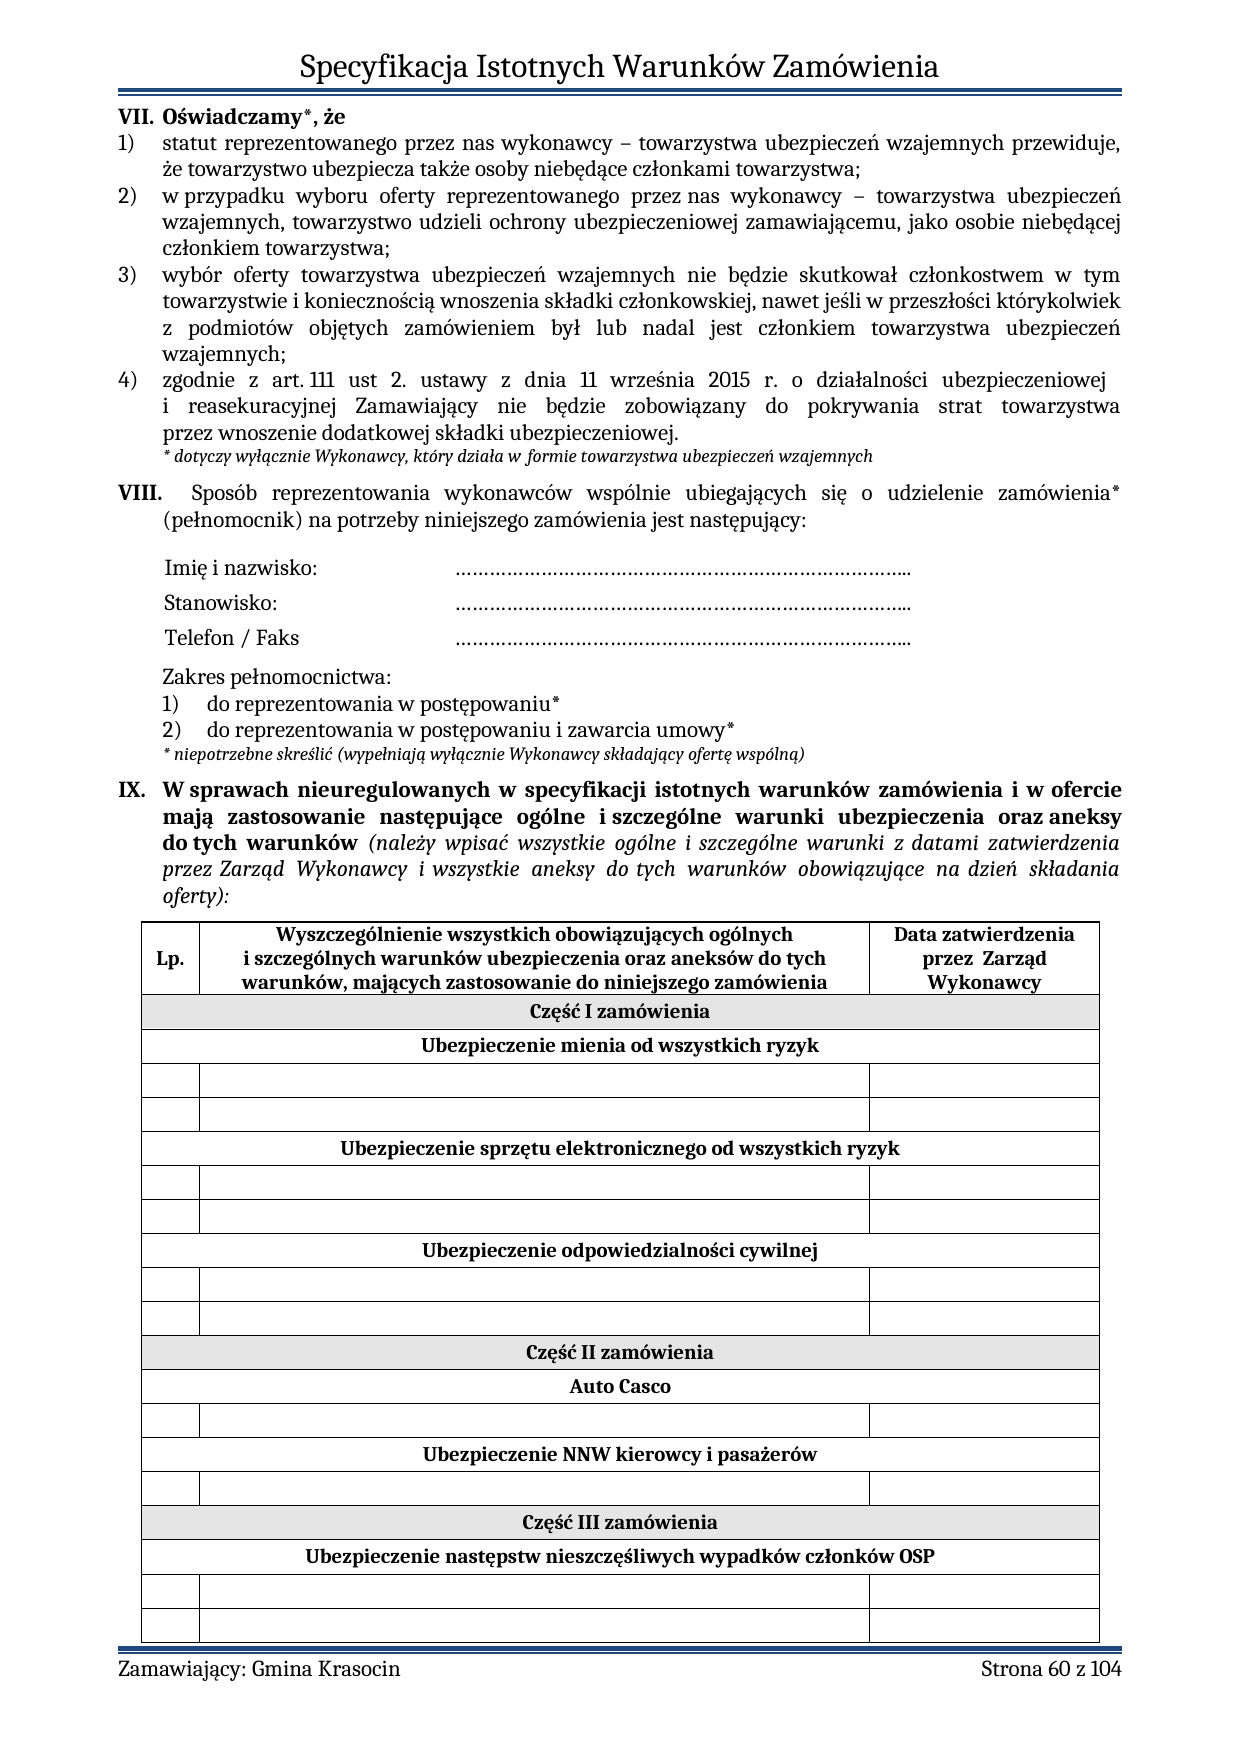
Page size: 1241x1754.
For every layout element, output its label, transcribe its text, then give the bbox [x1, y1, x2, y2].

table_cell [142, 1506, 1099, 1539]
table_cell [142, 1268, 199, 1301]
list Sposób reprezentowania wykonawców wspólnie ubiegających się o udzielenie zamówienia* (pełnomocnik) na potrzeby niniejszego zamówienia jest następujący: [118, 480, 1122, 533]
list w przypadku wyboru oferty reprezentowanego przez nas wykonawcy – towarzystwa ubezpieczeń wzajemnych, towarzystwo udzieli ochrony ubezpieczeniowej zamawiającemu, jako osobie niebędącej członkiem towarzystwa; [118, 182, 1122, 262]
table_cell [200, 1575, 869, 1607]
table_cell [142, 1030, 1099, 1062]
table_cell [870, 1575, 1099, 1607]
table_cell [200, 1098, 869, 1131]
list W sprawach nieuregulowanych w specyfikacji istotnych warunków zamówienia i w ofercie mają zastosowanie następujące ogólne i szczególne warunki ubezpieczenia oraz aneksy do tych warunków (należy wpisać wszystkie ogólne i szczególne warunki z datami zatwierdzenia przez Zarząd Wykonawcy i wszystkie aneksy do tych warunków obowiązujące na dzień składania oferty): [118, 777, 1122, 909]
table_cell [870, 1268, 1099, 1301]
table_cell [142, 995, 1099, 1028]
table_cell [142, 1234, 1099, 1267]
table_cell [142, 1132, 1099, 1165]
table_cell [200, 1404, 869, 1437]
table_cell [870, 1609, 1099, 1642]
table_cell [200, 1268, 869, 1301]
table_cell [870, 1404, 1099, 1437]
list statut reprezentowanego przez nas wykonawcy – towarzystwa ubezpieczeń wzajemnych przewiduje, że towarzystwo ubezpiecza także osoby niebędące członkami towarzystwa; [118, 130, 1122, 182]
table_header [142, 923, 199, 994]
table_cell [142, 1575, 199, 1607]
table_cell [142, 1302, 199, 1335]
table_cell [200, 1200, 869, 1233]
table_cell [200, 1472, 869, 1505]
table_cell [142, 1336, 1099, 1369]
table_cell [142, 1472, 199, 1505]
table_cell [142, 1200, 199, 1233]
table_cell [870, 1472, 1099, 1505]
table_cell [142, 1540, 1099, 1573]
list do reprezentowania w postępowaniu* [162, 690, 1122, 717]
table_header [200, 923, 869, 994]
text * dotyczy wyłącznie Wykonawcy, który działa w formie towarzystwa ubezpieczeń wzajemnych [162, 446, 1122, 468]
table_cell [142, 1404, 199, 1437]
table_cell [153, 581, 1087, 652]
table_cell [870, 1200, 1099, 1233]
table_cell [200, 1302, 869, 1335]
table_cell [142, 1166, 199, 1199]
list zgodnie z art. 111 ust 2. ustawy z dnia 11 września 2015 r. o działalności ubezpieczeniowej i reasekuracyjnej Zamawiający nie będzie zobowiązany do pokrywania strat towarzystwa przez wnoszenie dodatkowej składki ubezpieczeniowej. [118, 367, 1122, 446]
text * niepotrzebne skreślić (wypełniają wyłącznie Wykonawcy składający ofertę wspólną) [162, 743, 1122, 765]
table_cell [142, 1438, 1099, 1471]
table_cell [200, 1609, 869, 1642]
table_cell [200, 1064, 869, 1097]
list wybór oferty towarzystwa ubezpieczeń wzajemnych nie będzie skutkował członkostwem w tym towarzystwie i koniecznością wnoszenia składki członkowskiej, nawet jeśli w przeszłości którykolwiek z podmiotów objętych zamówieniem był lub nadal jest członkiem towarzystwa ubezpieczeń wzajemnych; [118, 262, 1122, 367]
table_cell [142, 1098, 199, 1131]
list Oświadczamy*, że [118, 103, 1122, 130]
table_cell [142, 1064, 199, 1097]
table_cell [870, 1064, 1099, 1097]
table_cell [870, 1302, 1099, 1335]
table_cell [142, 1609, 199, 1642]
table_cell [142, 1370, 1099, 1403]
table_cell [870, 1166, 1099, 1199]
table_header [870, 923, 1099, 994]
list do reprezentowania w postępowaniu i zawarcia umowy* [162, 717, 1122, 743]
text Zakres pełnomocnictwa: [162, 664, 1122, 690]
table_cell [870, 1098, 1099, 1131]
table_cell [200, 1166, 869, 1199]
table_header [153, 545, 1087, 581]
